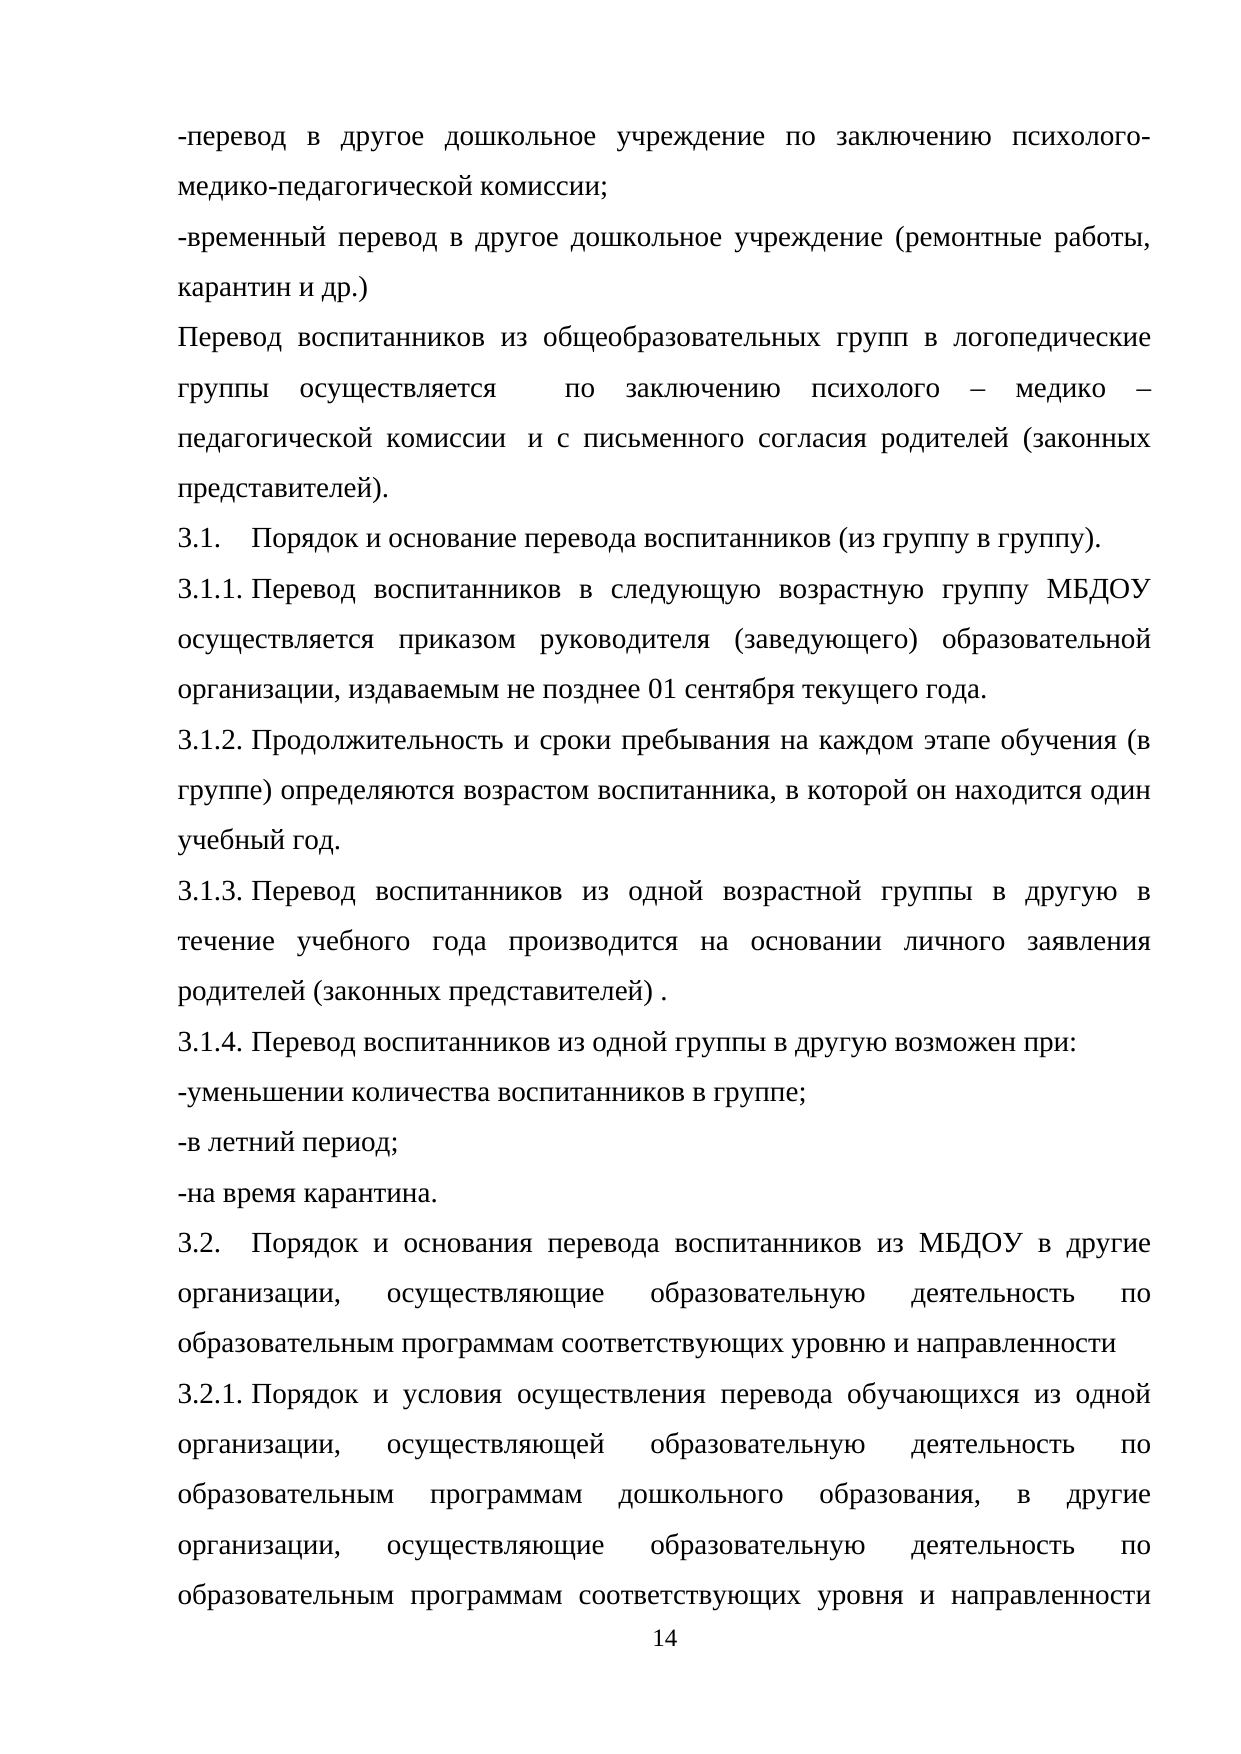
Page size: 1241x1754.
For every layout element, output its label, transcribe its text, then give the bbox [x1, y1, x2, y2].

text 3.1. Порядок и основание перевода воспитанников (из группу в группу). [177, 521, 1152, 554]
text -в летний период; [177, 1124, 1152, 1158]
text -временный перевод в другое дошкольное учреждение (ремонтные работы, карантин и др.) [177, 219, 1152, 303]
text 3.1.4. Перевод воспитанников из одной группы в другую возможен при: [177, 1024, 1152, 1057]
text Перевод воспитанников из общеобразовательных групп в логопедические группы осуществляется по заключению психолого – медико – педагогической комиссии и с письменного согласия родителей (законных представителей). [177, 319, 1152, 504]
text 3.2. Порядок и основания перевода воспитанников из МБДОУ в другие организации, осуществляющие образовательную деятельность по образовательным программам соответствующих уровню и направленности [177, 1225, 1152, 1359]
text 3.1.1. Перевод воспитанников в следующую возрастную группу МБДОУ осуществляется приказом руководителя (заведующего) образовательной организации, издаваемым не позднее 01 сентября текущего года. [177, 571, 1152, 705]
text -на время карантина. [177, 1175, 1152, 1208]
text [177, 1376, 1152, 1611]
text 3.1.3. Перевод воспитанников из одной возрастной группы в другую в течение учебного года производится на основании личного заявления родителей (законных представителей) . [177, 873, 1152, 1007]
text -уменьшении количества воспитанников в группе; [177, 1074, 1152, 1108]
text 3.1.2. Продолжительность и сроки пребывания на каждом этапе обучения (в группе) определяются возрастом воспитанника, в которой он находится один учебный год. [177, 722, 1152, 856]
text -перевод в другое дошкольное учреждение по заключению психолого-медико-педагогической комиссии; [177, 118, 1152, 202]
